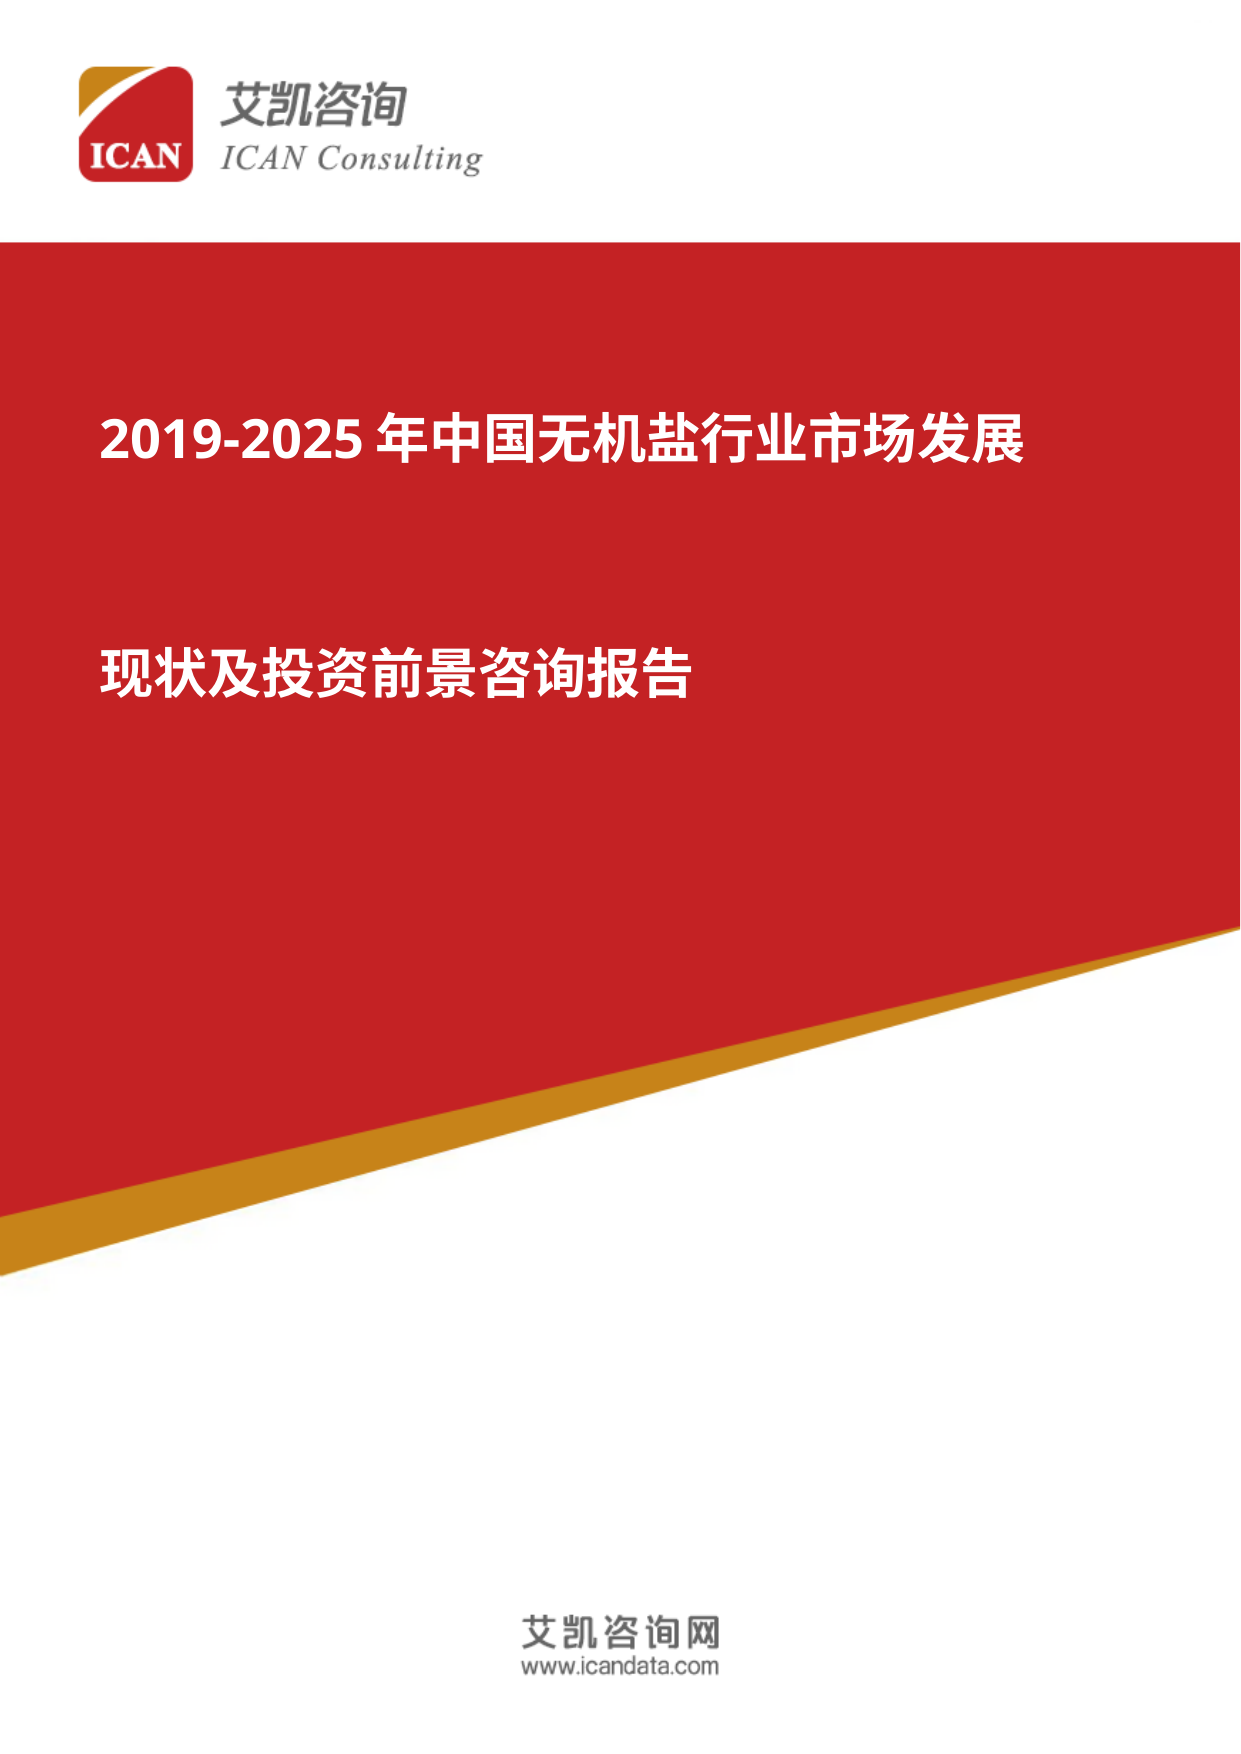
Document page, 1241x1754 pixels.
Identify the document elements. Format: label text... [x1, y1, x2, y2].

picture [0, 5, 1241, 1754]
subtitle 2019-2025年中国无机盐行业市场发展现状及投资前景咨询报告 [99, 386, 1053, 718]
